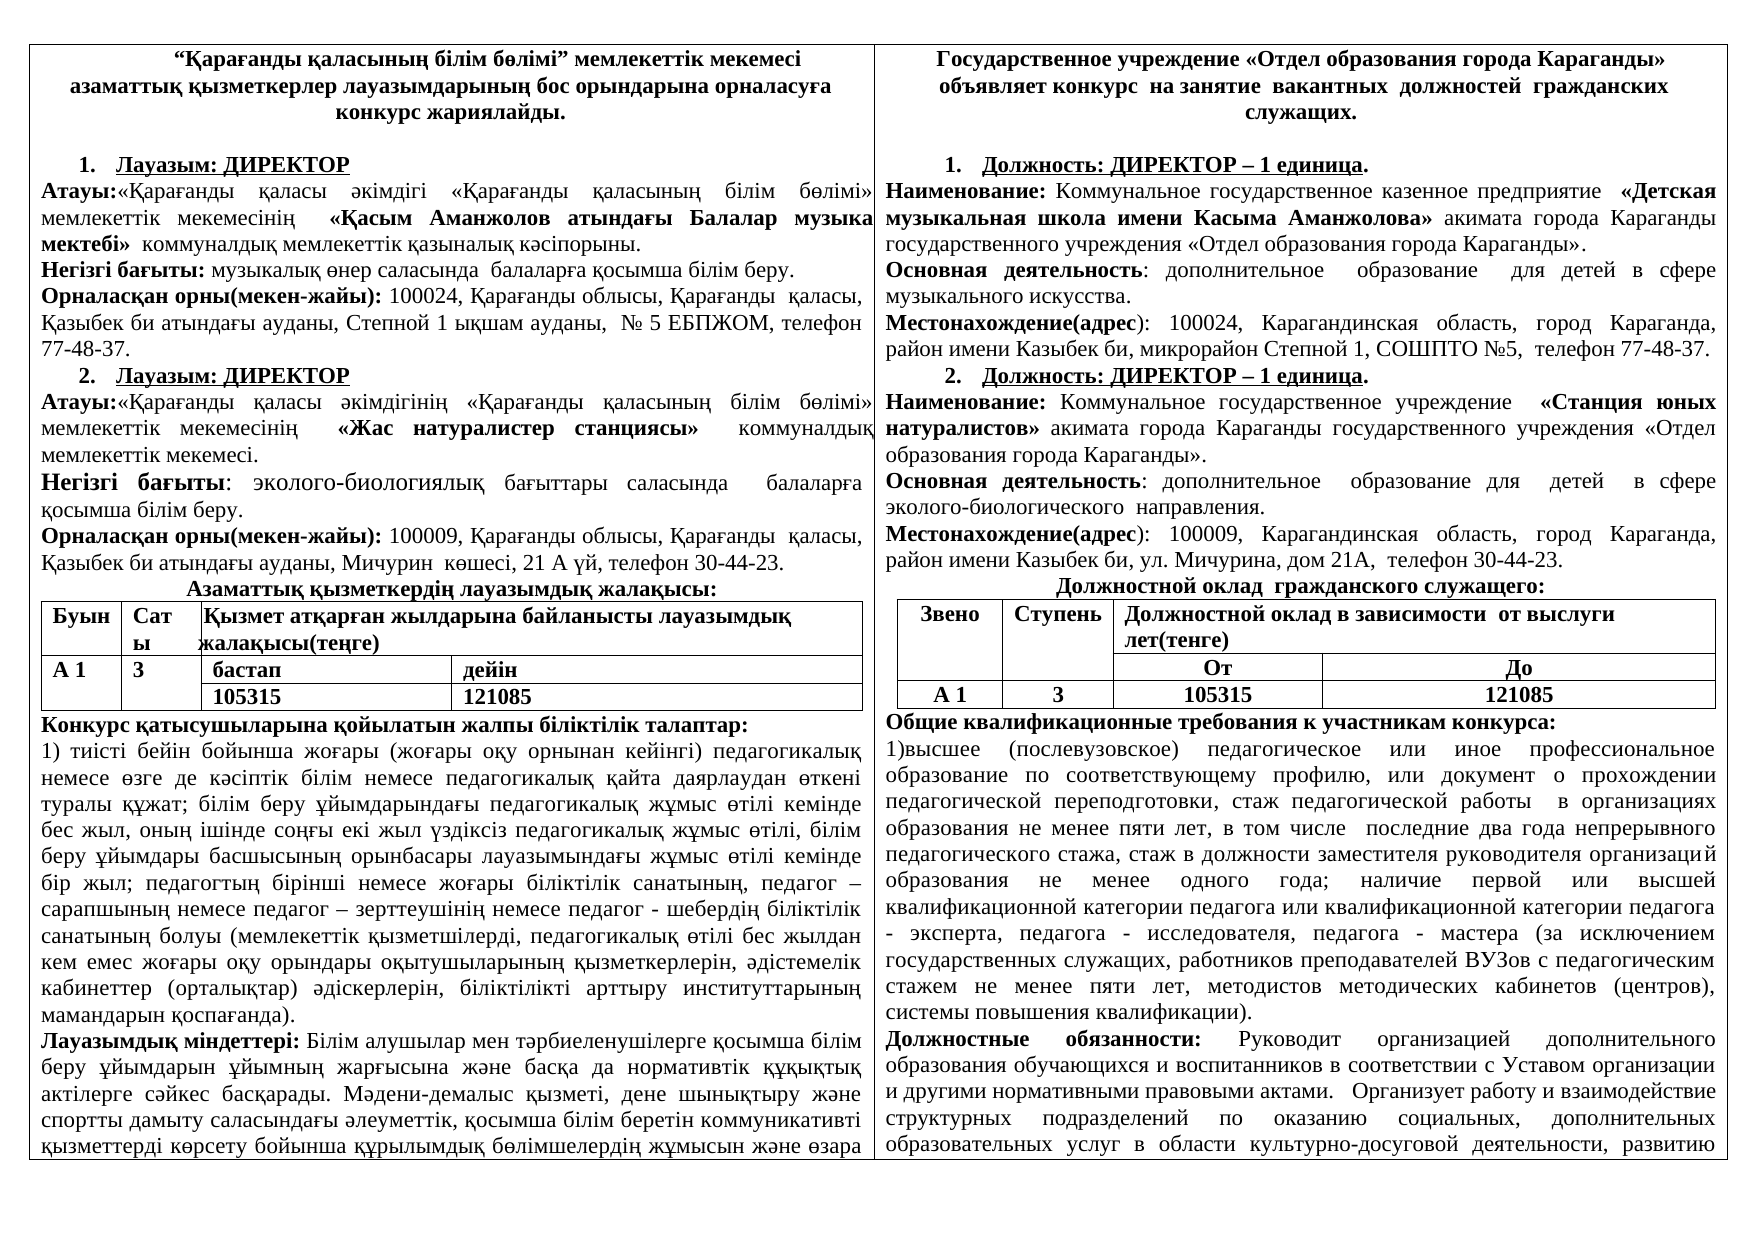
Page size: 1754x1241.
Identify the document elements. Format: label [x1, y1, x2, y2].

table_header [875, 45, 1727, 1159]
table_header [30, 45, 874, 1159]
